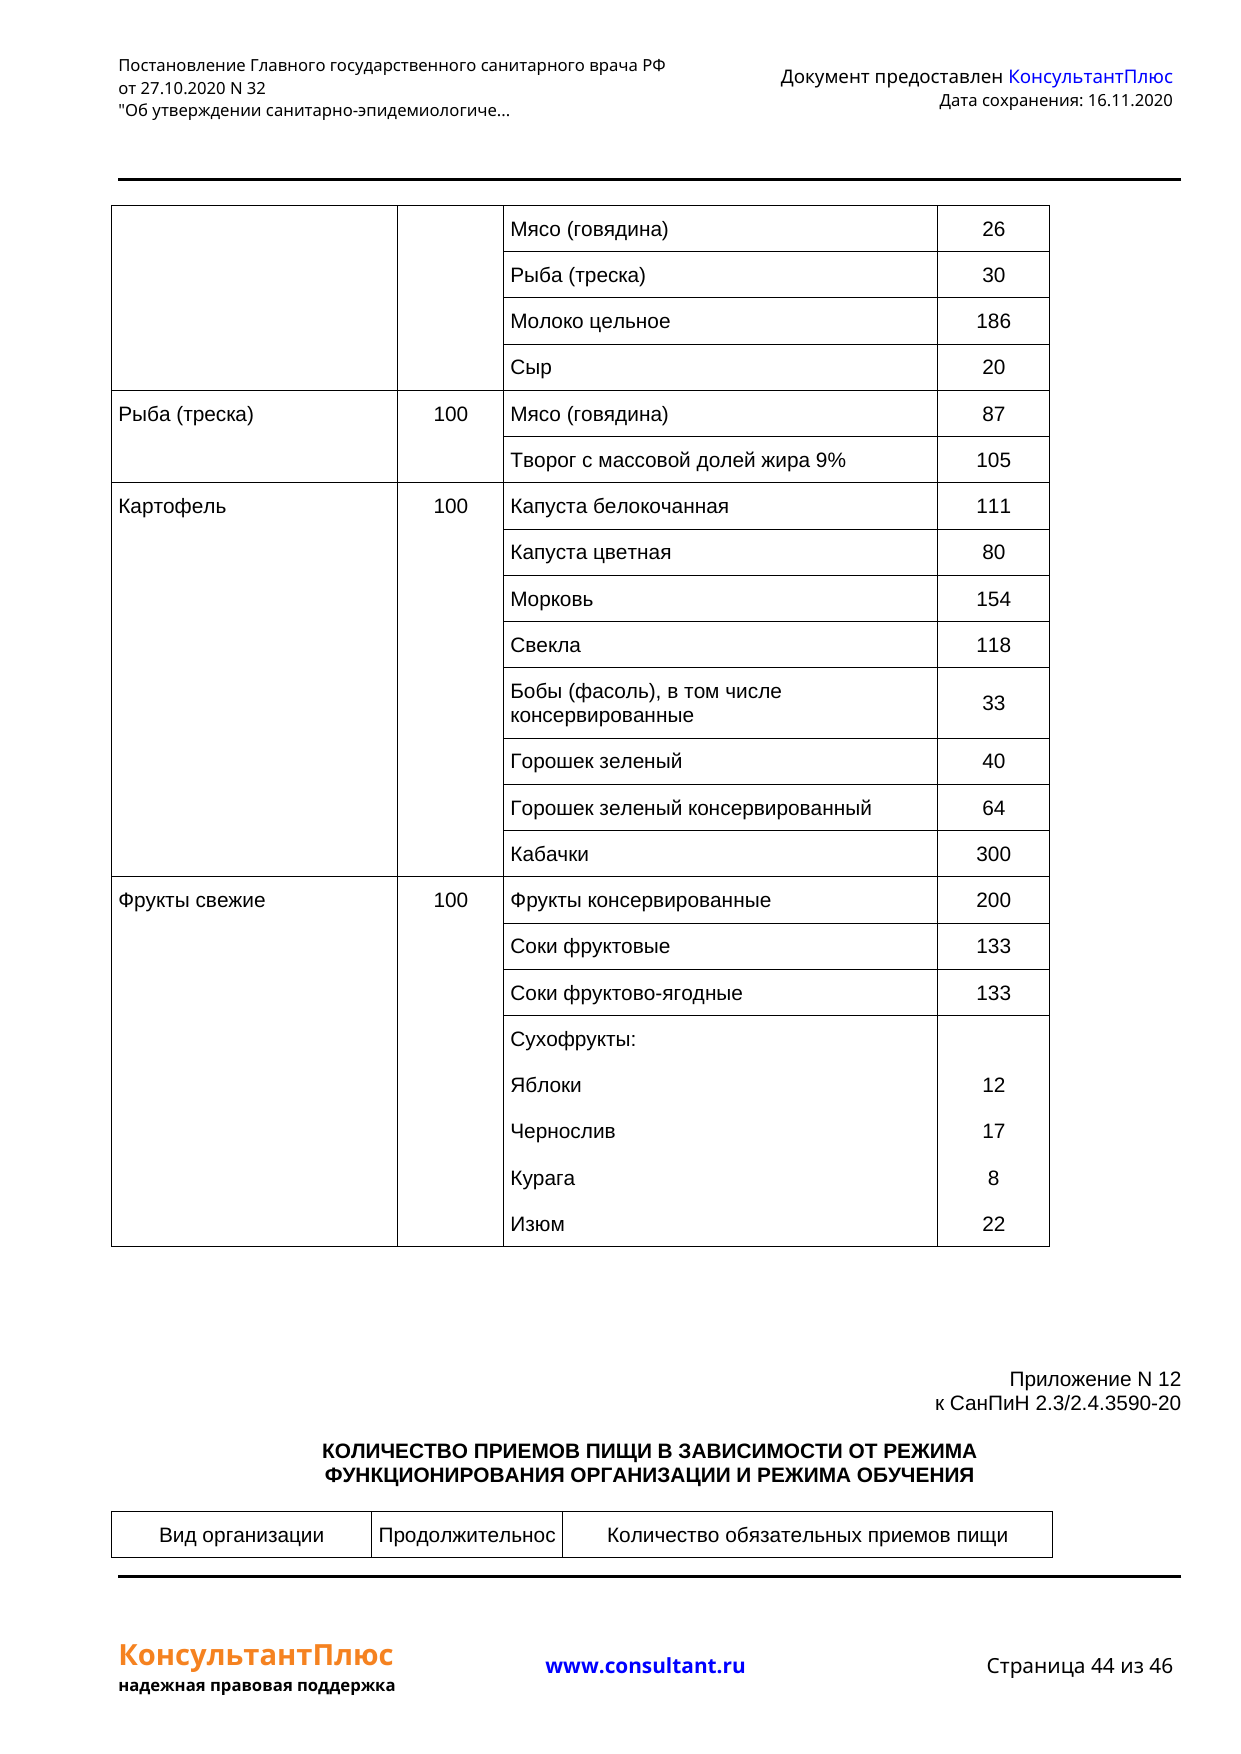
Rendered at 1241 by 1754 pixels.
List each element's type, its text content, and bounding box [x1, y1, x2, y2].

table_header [372, 1512, 562, 1557]
table_cell Кабачки [504, 831, 937, 876]
table_cell [938, 1016, 1049, 1061]
table_cell 133 [938, 924, 1049, 969]
table_cell 118 [938, 622, 1049, 667]
table_cell Молоко цельное [504, 298, 937, 343]
table_cell Чернослив [504, 1108, 937, 1154]
table_cell 200 [938, 877, 1049, 922]
table_cell 133 [938, 970, 1049, 1015]
table_cell 12 [938, 1061, 1049, 1107]
table_cell 20 [938, 345, 1049, 390]
table_cell 26 [938, 206, 1049, 251]
table_cell Изюм [504, 1200, 937, 1246]
table_cell Творог с массовой долей жира 9% [504, 437, 937, 482]
table_cell Горошек зеленый [504, 739, 937, 784]
table_cell 33 [938, 668, 1049, 737]
table_cell Морковь [504, 576, 937, 621]
table_cell Картофель [112, 483, 397, 876]
table_cell Капуста цветная [504, 530, 937, 575]
table_cell 300 [938, 831, 1049, 876]
table_cell 111 [938, 483, 1049, 528]
table_cell 100 [398, 483, 503, 876]
text Приложение N 12 [118, 1367, 1181, 1391]
table_cell Горошек зеленый консервированный [504, 785, 937, 830]
table_cell 186 [938, 298, 1049, 343]
table_cell 154 [938, 576, 1049, 621]
table_cell 8 [938, 1154, 1049, 1200]
table_cell Сухофрукты: [504, 1016, 937, 1061]
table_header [563, 1512, 1052, 1557]
table_cell Свекла [504, 622, 937, 667]
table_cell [112, 206, 397, 390]
table_cell Соки фруктово-ягодные [504, 970, 937, 1015]
table_cell Рыба (треска) [112, 391, 397, 482]
table_cell Фрукты свежие [112, 877, 397, 1246]
title КОЛИЧЕСТВО ПРИЕМОВ ПИЩИ В ЗАВИСИМОСТИ ОТ РЕЖИМА [118, 1439, 1181, 1463]
table_cell 64 [938, 785, 1049, 830]
table_cell Курага [504, 1154, 937, 1200]
table_cell 30 [938, 252, 1049, 297]
table_cell 100 [398, 391, 503, 482]
table_cell 40 [938, 739, 1049, 784]
table_cell Фрукты консервированные [504, 877, 937, 922]
table_cell Рыба (треска) [504, 252, 937, 297]
table_cell 105 [938, 437, 1049, 482]
title ФУНКЦИОНИРОВАНИЯ ОРГАНИЗАЦИИ И РЕЖИМА ОБУЧЕНИЯ [118, 1463, 1181, 1487]
table_cell 100 [398, 877, 503, 1246]
table_cell Бобы (фасоль), в том числе консервированные [504, 668, 937, 737]
table_cell Соки фруктовые [504, 924, 937, 969]
table_cell Сыр [504, 345, 937, 390]
table_cell 80 [938, 530, 1049, 575]
table_header Вид организации [112, 1512, 371, 1557]
text к СанПиН 2.3/2.4.3590-20 [118, 1391, 1181, 1415]
table_cell 41 [398, 206, 503, 390]
table_cell Мясо (говядина) [504, 391, 937, 436]
table_cell Мясо (говядина) [504, 206, 937, 251]
table_cell Капуста белокочанная [504, 483, 937, 528]
table_cell 22 [938, 1200, 1049, 1246]
table_cell Яблоки [504, 1061, 937, 1107]
table_cell 17 [938, 1108, 1049, 1154]
table_cell 87 [938, 391, 1049, 436]
